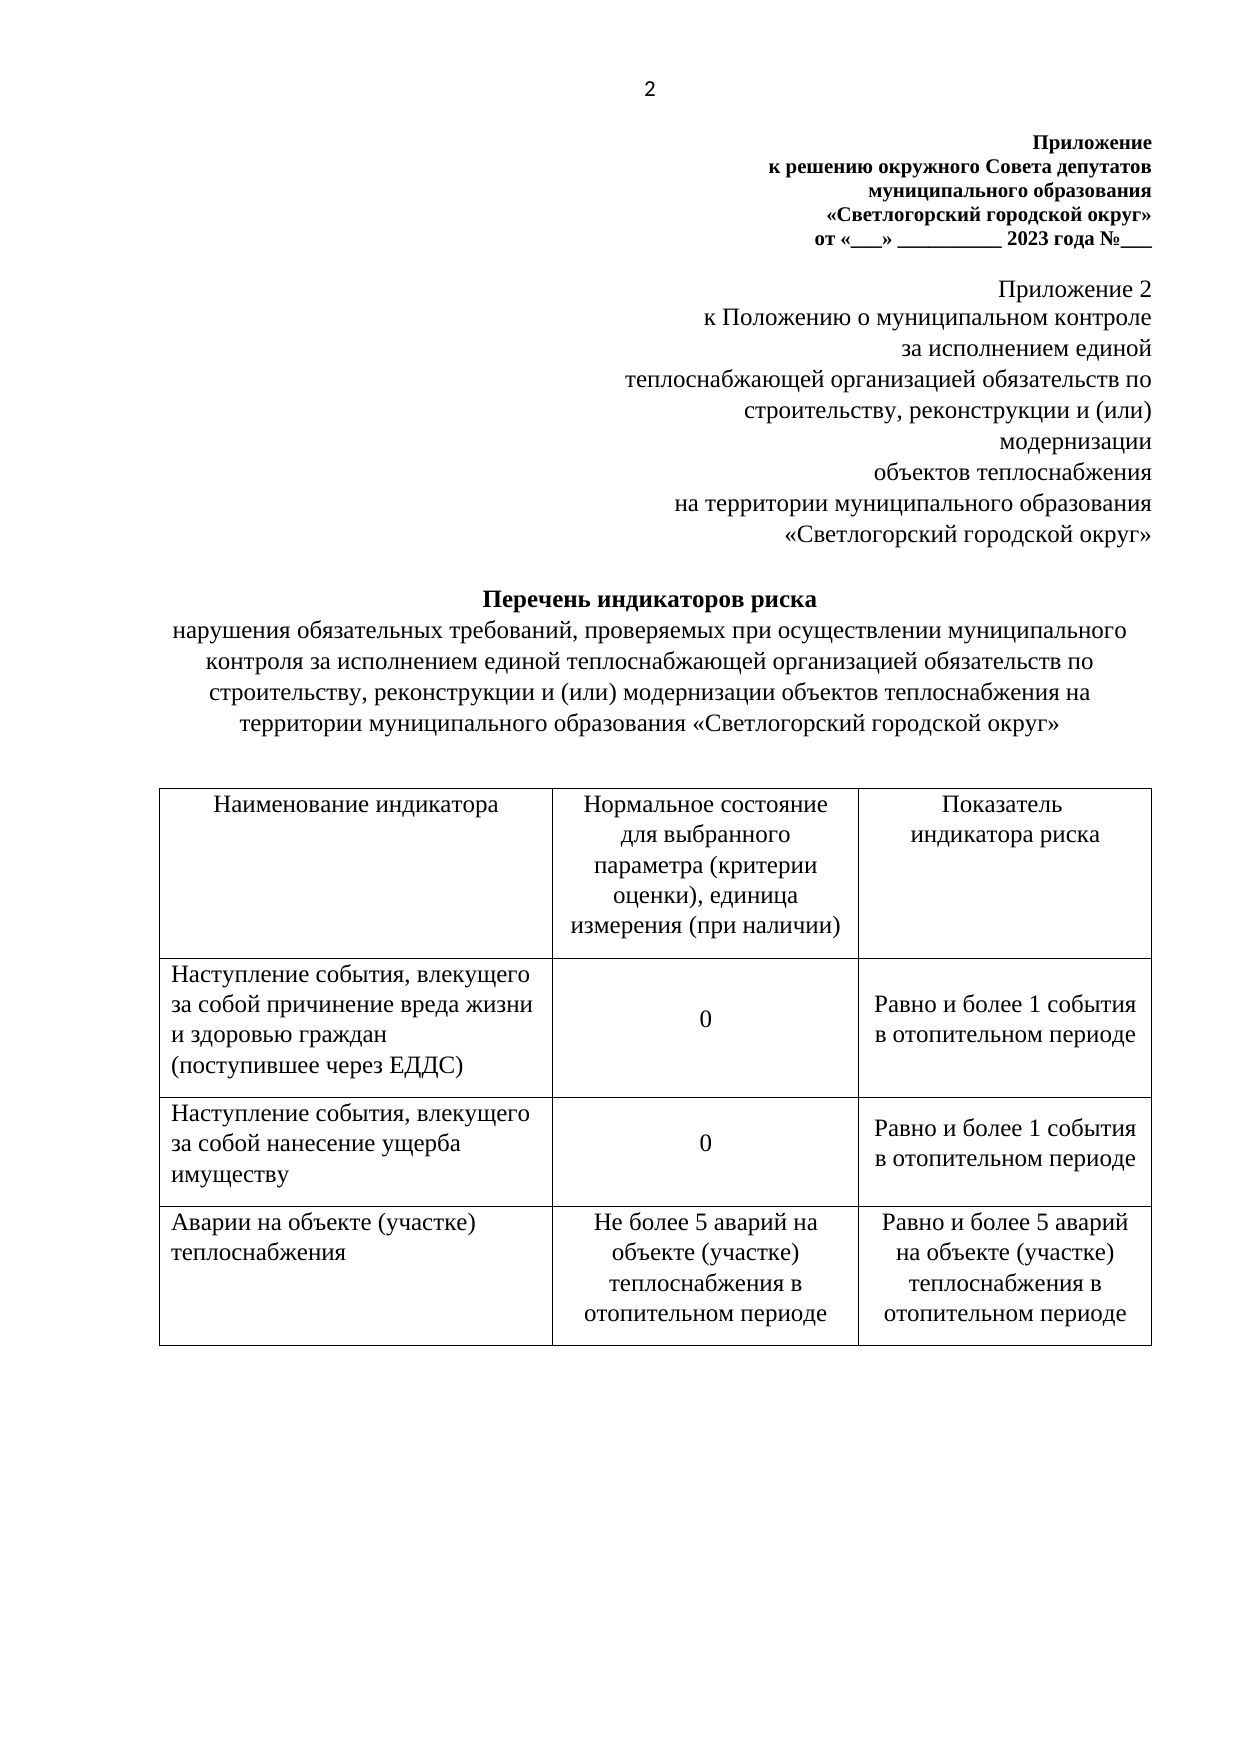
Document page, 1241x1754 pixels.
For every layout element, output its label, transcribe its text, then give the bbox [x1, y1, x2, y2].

text за исполнением единой [148, 333, 1152, 362]
table_cell Не более 5 аварий на объекте (участке) теплоснабжения в отопительном периоде [553, 1207, 858, 1345]
table_cell Равно и более 1 события в отопительном периоде [859, 959, 1151, 1097]
text к решению окружного Совета депутатов [148, 154, 1152, 178]
table_header Показатель индикатора риска [859, 789, 1151, 958]
text Перечень индикаторов риска [148, 584, 1152, 612]
table_cell Наступление события, влекущего за собой причинение вреда жизни и здоровью граждан (поступившее через ЕДДС) [160, 959, 552, 1097]
text на территории муниципального образования «Светлогорский городской округ» [620, 488, 1152, 548]
table_cell 0 [553, 959, 858, 1097]
table_cell Равно и более 5 аварий на объекте (участке) теплоснабжения в отопительном периоде [859, 1207, 1151, 1345]
text муниципального образования [148, 178, 1152, 202]
table_cell 0 [553, 1098, 858, 1206]
text нарушения обязательных требований, проверяемых при осуществлении муниципального контроля за исполнением единой теплоснабжающей организацией обязательств по строительству, реконструкции и (или) модернизации объектов теплоснабжения на территории муниципального образования «Светлогорский городской округ» [148, 615, 1152, 737]
table_cell Аварии на объекте (участке) теплоснабжения [160, 1207, 552, 1345]
table_header Наименование индикатора [160, 789, 552, 958]
table_header Нормальное состояние для выбранного параметра (критерии оценки), единица измерения (при наличии) [553, 789, 858, 958]
text теплоснабжающей организацией обязательств по строительству, реконструкции и (или) модернизации [620, 364, 1152, 455]
text Приложение [148, 130, 1152, 154]
table_cell Наступление события, влекущего за собой нанесение ущерба имуществу [160, 1098, 552, 1206]
table_cell Равно и более 1 события в отопительном периоде [859, 1098, 1151, 1206]
text от «___» __________ 2023 года №___ [148, 226, 1152, 250]
text Приложение 2 [620, 279, 1152, 302]
text «Светлогорский городской округ» [148, 202, 1152, 226]
text к Положению о муниципальном контроле [148, 302, 1152, 331]
text объектов теплоснабжения [148, 457, 1152, 486]
